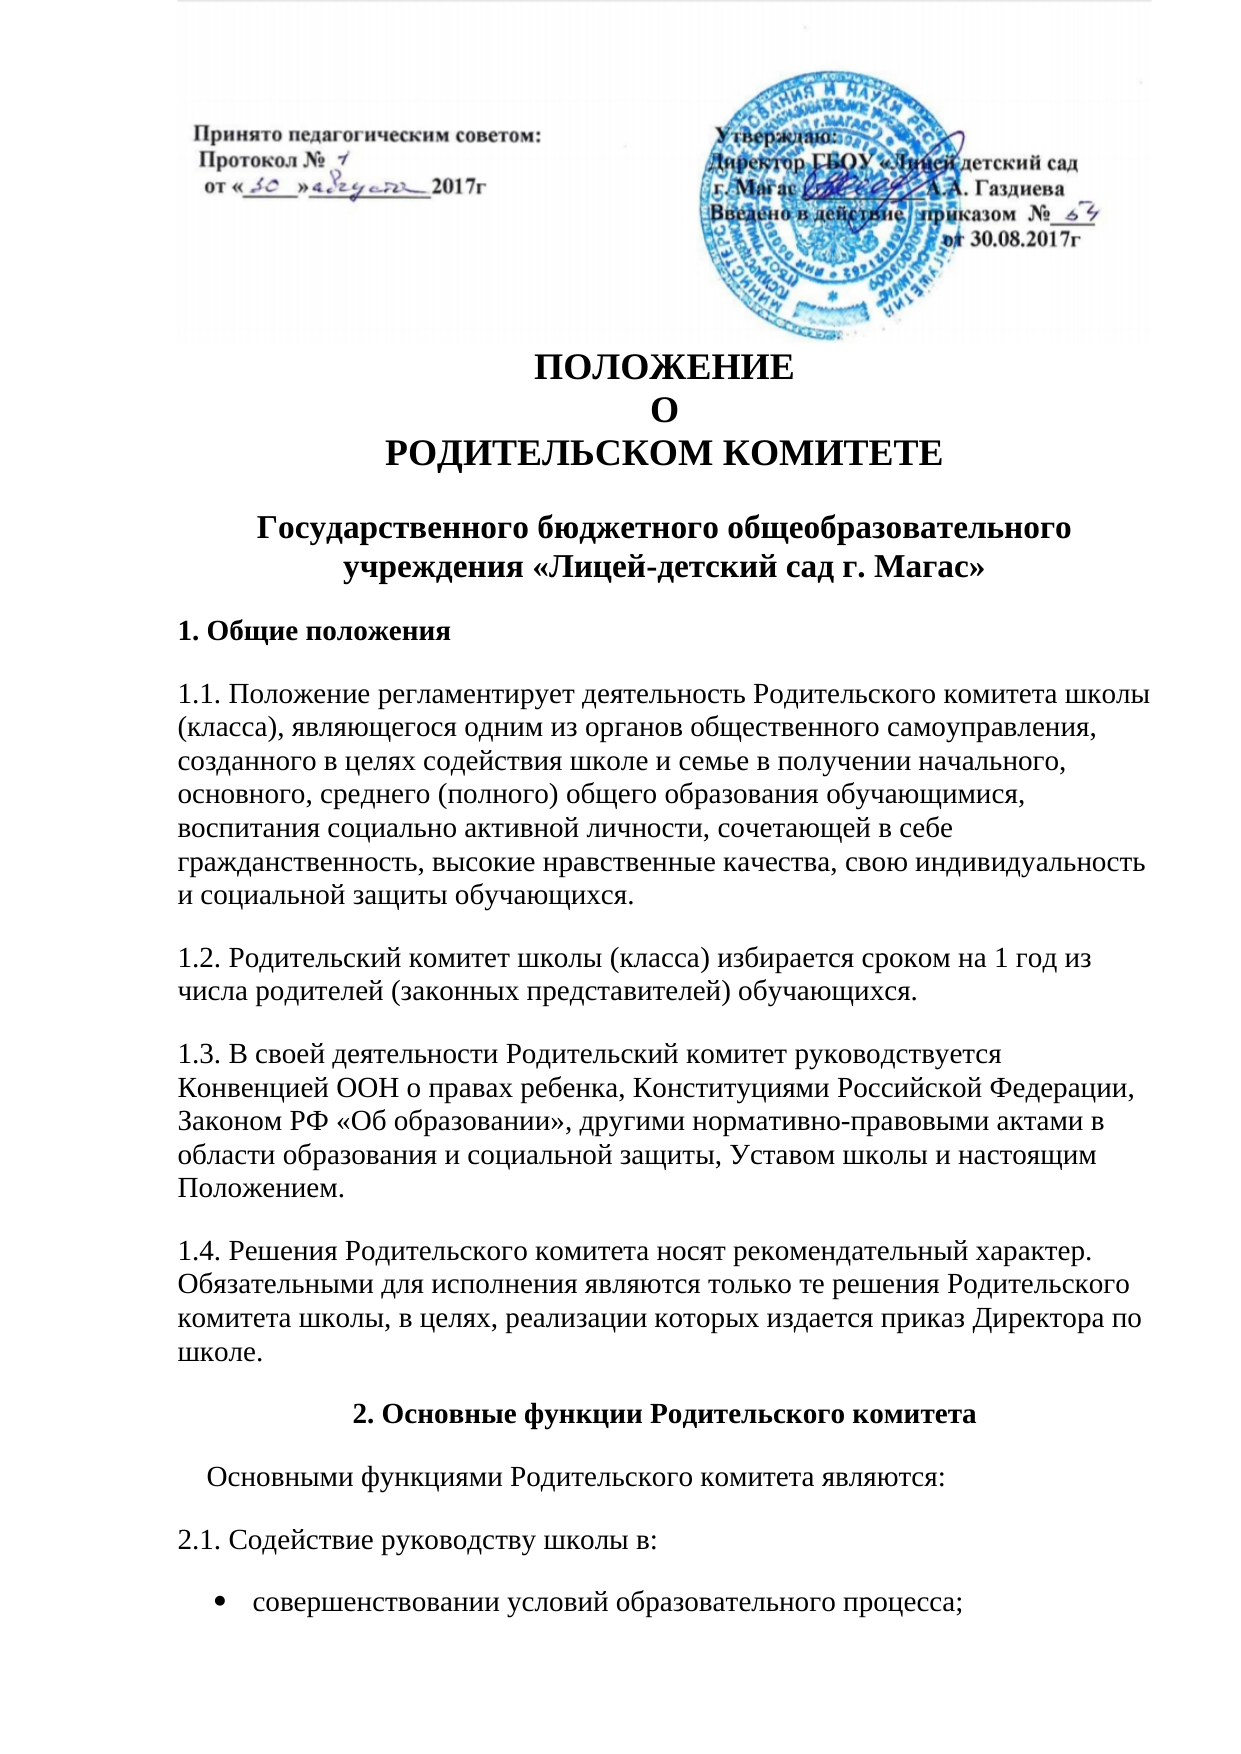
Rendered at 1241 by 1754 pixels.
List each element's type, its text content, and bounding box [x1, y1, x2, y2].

text 2. Основные функции Родительского комитета [177, 1396, 1152, 1430]
text Государственного бюджетного общеобразовательного учреждения «Лицей-детский сад г. Магас» [177, 507, 1152, 584]
text 1.3. В своей деятельности Родительский комитет руководствуется Конвенцией ООН о правах ребенка, Конституциями Российской Федерации, Законом РФ «Об образовании», другими нормативно-правовыми актами в области образования и социальной защиты, Уставом школы и настоящим Положением. [177, 1036, 1152, 1204]
text О [177, 388, 1152, 431]
text Основными функциями Родительского комитета являются: [177, 1459, 1152, 1493]
text 2.1. Содействие руководству школы в: [177, 1522, 1152, 1555]
text 1.2. Родительский комитет школы (класса) избирается сроком на 1 год из числа родителей (законных представителей) обучающихся. [177, 940, 1152, 1007]
text ПОЛОЖЕНИЕ [177, 345, 1152, 388]
picture [177, 0, 1152, 345]
list совершенствовании условий образовательного процесса; [215, 1584, 1152, 1618]
text 1.4. Решения Родительского комитета носят рекомендательный характер. Обязательными для исполнения являются только те решения Родительского комитета школы, в целях, реализации которых издается приказ Директора по школе. [177, 1233, 1152, 1367]
text РОДИТЕЛЬСКОМ КОМИТЕТЕ [177, 431, 1152, 474]
text 1.1. Положение регламентирует деятельность Родительского комитета школы (класса), являющегося одним из органов общественного самоуправления, созданного в целях содействия школе и семье в получении начального, основного, среднего (полного) общего образования обучающимися, воспитания социально активной личности, сочетающей в себе гражданственность, высокие нравственные качества, свою индивидуальность и социальной защиты обучающихся. [177, 676, 1152, 911]
text 1. Общие положения [177, 613, 1152, 647]
